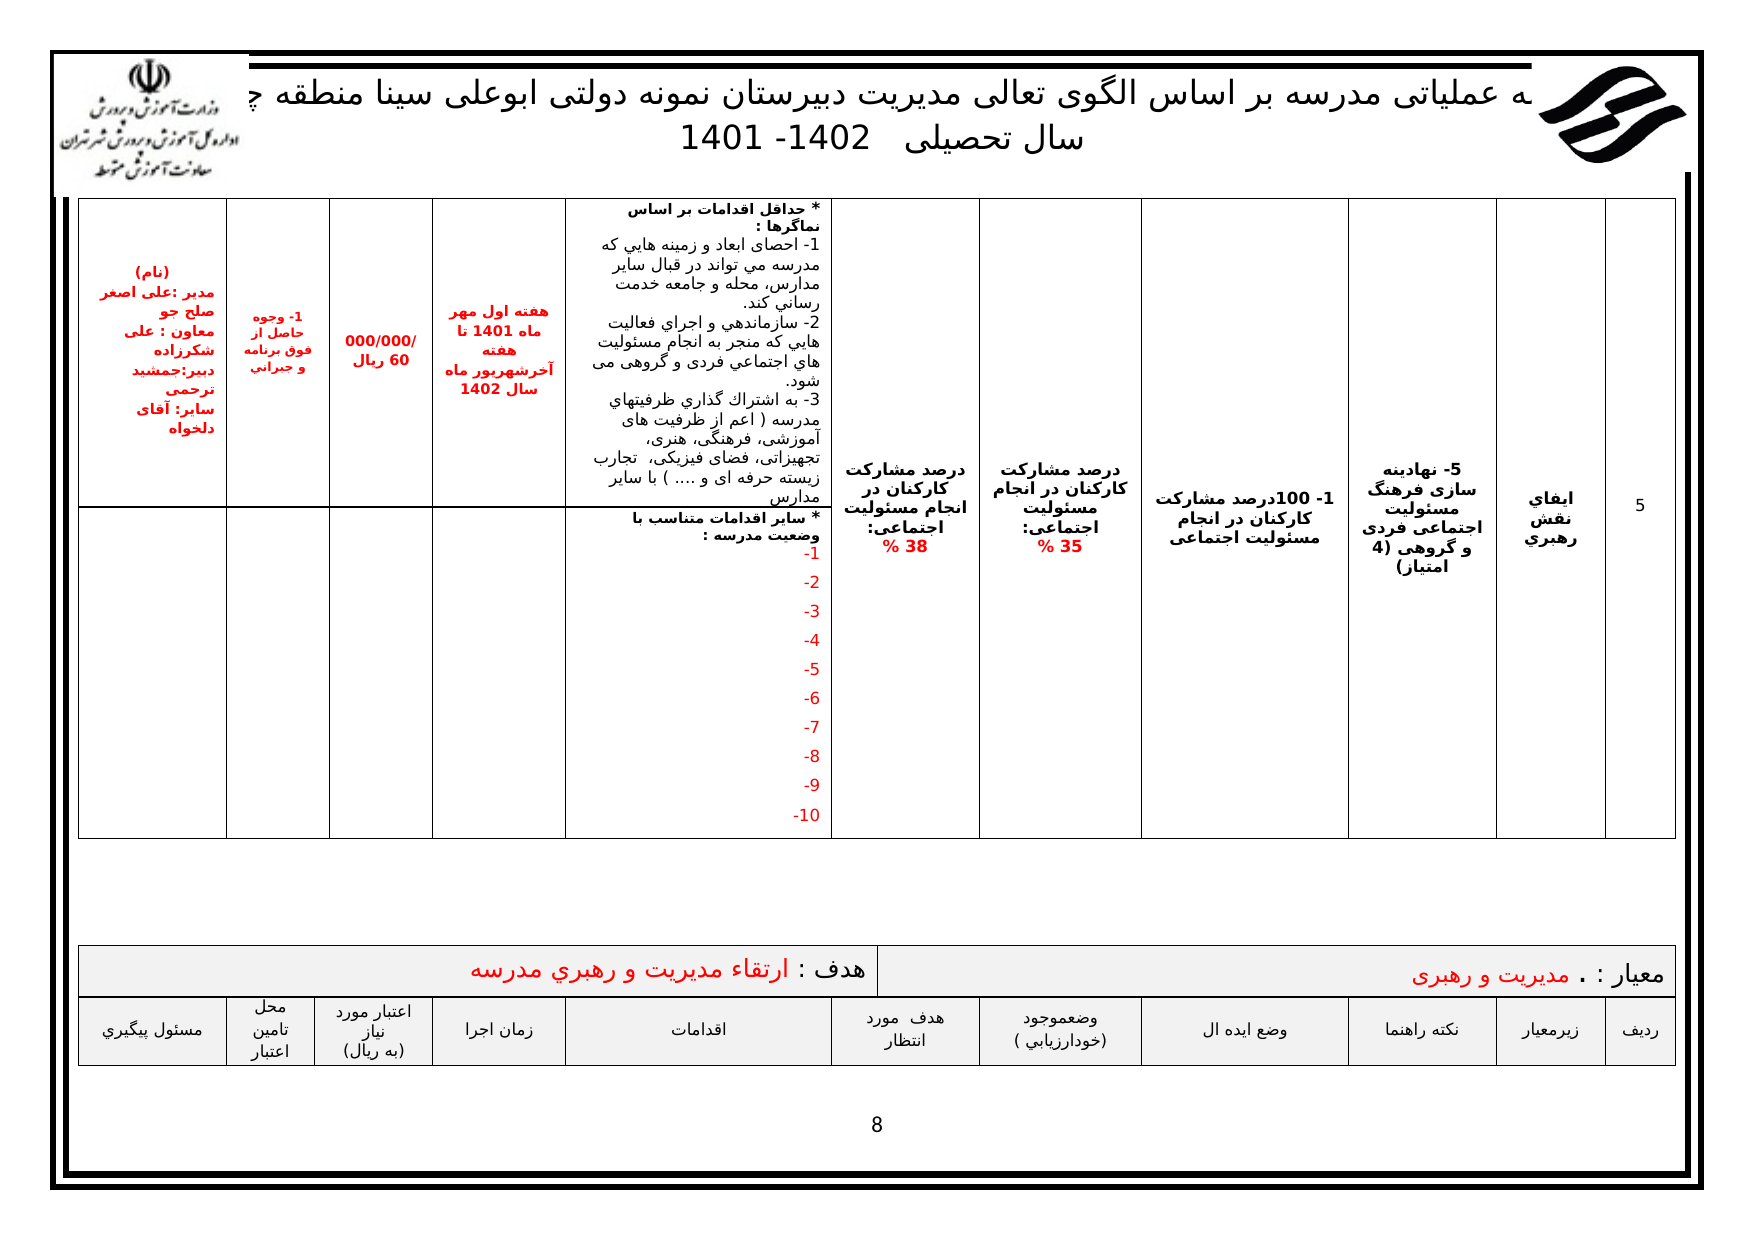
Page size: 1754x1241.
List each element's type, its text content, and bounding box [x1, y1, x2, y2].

table_cell 1- وجوه حاصل از فوق برنامه و جبراني [227, 199, 329, 506]
table_cell محل تامین اعتبار [227, 998, 314, 1065]
table_header هدف : ارتقاء مديريت و رهبري مدرسه [79, 946, 877, 996]
table_cell [79, 508, 226, 838]
picture [1530, 60, 1693, 171]
table_cell وضع ايده ال [1142, 998, 1348, 1065]
table_cell هفته اول مهر ماه 1401 تا هفته آخرشهریور ماه سال 1402 [433, 199, 565, 506]
table_cell * ساير اقدامات متناسب با وضعيت مدرسه : 1- 2- 3- 4- 5- 6- 7- 8- 9- 10- [566, 508, 831, 838]
table_cell اقدامات [566, 998, 831, 1065]
table_cell وضعموجود (خودارزيابي ) [980, 998, 1141, 1065]
table_cell درصد مشارکت كاركنان در انجام مسئوليت اجتماعی: 35 % [980, 199, 1141, 838]
table_header معیار : . مدیریت و رهبری [878, 946, 1675, 996]
table_cell [330, 508, 432, 838]
table_cell درصد مشارکت كاركنان در انجام مسئوليت اجتماعی: 38 % [832, 199, 979, 838]
table_cell اعتبار مورد نياز (به ريال) [315, 998, 432, 1065]
table_cell (نام) مدير :علی اصغر صلح جو معاون : علی شکرزاده دبير:جمشید ترحمی ساير: آقای دلخواه [79, 199, 226, 506]
table_cell [433, 508, 565, 838]
table_cell زمان اجرا [433, 998, 565, 1065]
table_cell رديف [1606, 998, 1675, 1065]
table_cell * حداقل اقدامات بر اساس نماگرها : 1- احصای ابعاد و زمينه هايي كه مدرسه مي تواند در قبال ساير مدارس، محله و جامعه خدمت رساني كند. 2- سازماندهي و اجراي فعاليت هايي كه منجر به انجام مسئوليت هاي اجتماعي فردی و گروهی می شود. 3- به اشتراك گذاري ظرفيتهاي مدرسه ( اعم از ظرفیت های آموزشی، فرهنگی، هنری، تجهیزاتی، فضای فیزیکی، تجارب زیسته حرفه ای و .... ) با ساير مدارس [566, 199, 831, 506]
table_cell 000/000/60 ريال [330, 199, 432, 506]
picture [52, 54, 248, 194]
table_cell هدف مورد انتظار [832, 998, 979, 1065]
table_cell ايفاي نقش رهبري [1497, 199, 1605, 838]
table_cell 5 [1606, 199, 1675, 838]
table_cell زیرمعیار [1497, 998, 1605, 1065]
table_cell 5- نهادینه سازی فرهنگ مسئولیت اجتماعی فردی و گروهی (4 امتیاز) [1349, 199, 1496, 838]
table_cell 1- 100درصد مشارکت كاركنان در انجام مسئوليت اجتماعی [1142, 199, 1348, 838]
table_cell [227, 508, 329, 838]
table_cell مسئول پيگيري [79, 998, 226, 1065]
table_cell نکته راهنما [1349, 998, 1496, 1065]
